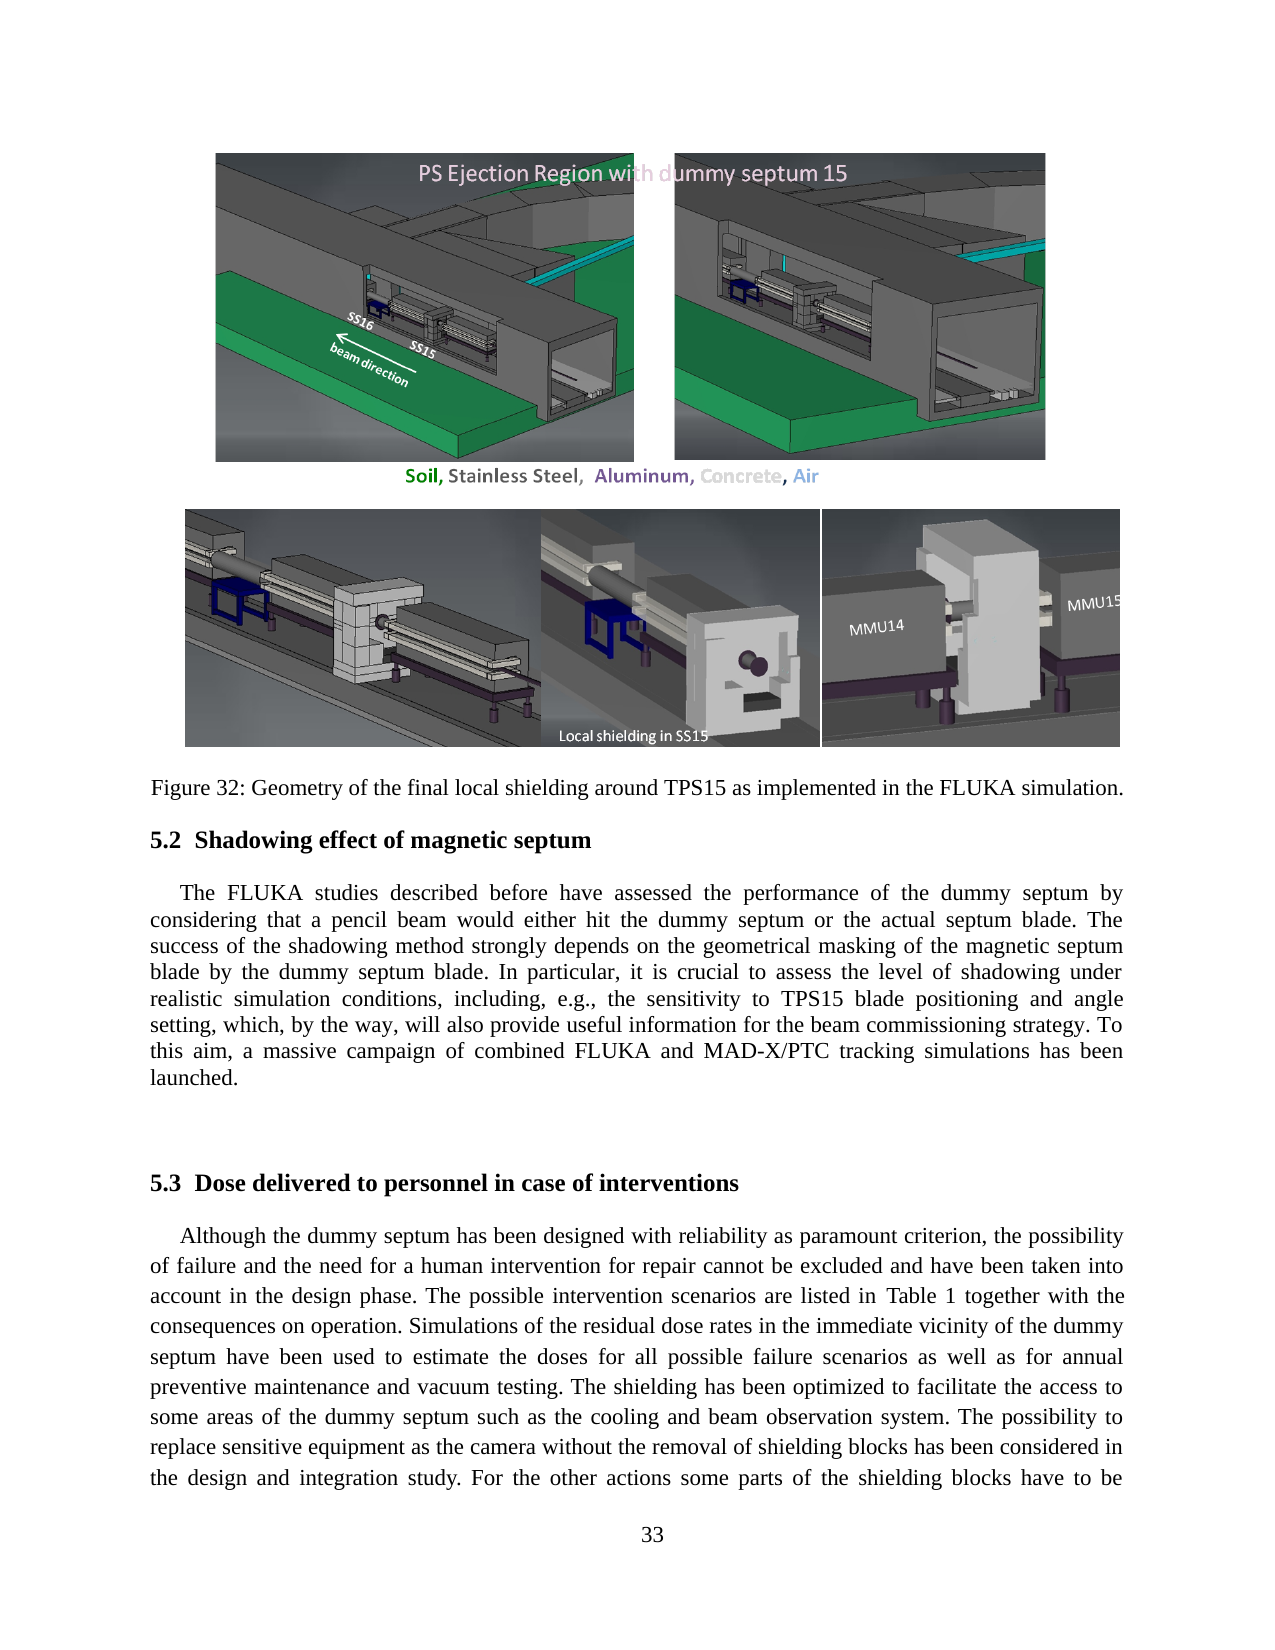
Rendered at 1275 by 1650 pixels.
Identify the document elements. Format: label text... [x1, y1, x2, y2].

picture [184, 150, 1121, 750]
text The FLUKA studies described before have assessed the performance of the dummy septum by considering that a pencil beam would either hit the dummy septum or the actual septum blade. The success of the shadowing method strongly depends on the geometrical masking of the magnetic septum blade by the dummy septum blade. In particular, it is crucial to assess the level of shadowing under realistic simulation conditions, including, e.g., the sensitivity to TPS15 blade positioning and angle setting, which, by the way, will also provide useful information for the beam commissioning strategy. To this aim, a massive campaign of combined FLUKA and MAD-X/PTC tracking simulations has been launched. [150, 879, 1125, 1090]
subtitle 5.2 Shadowing effect of magnetic septum [150, 826, 1125, 854]
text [150, 1222, 1125, 1490]
subtitle 5.3 Dose delivered to personnel in case of interventions [150, 1168, 1125, 1197]
text Figure 32: Geometry of the final local shielding around TPS15 as implemented in the FLUKA simulation. [150, 774, 1125, 801]
